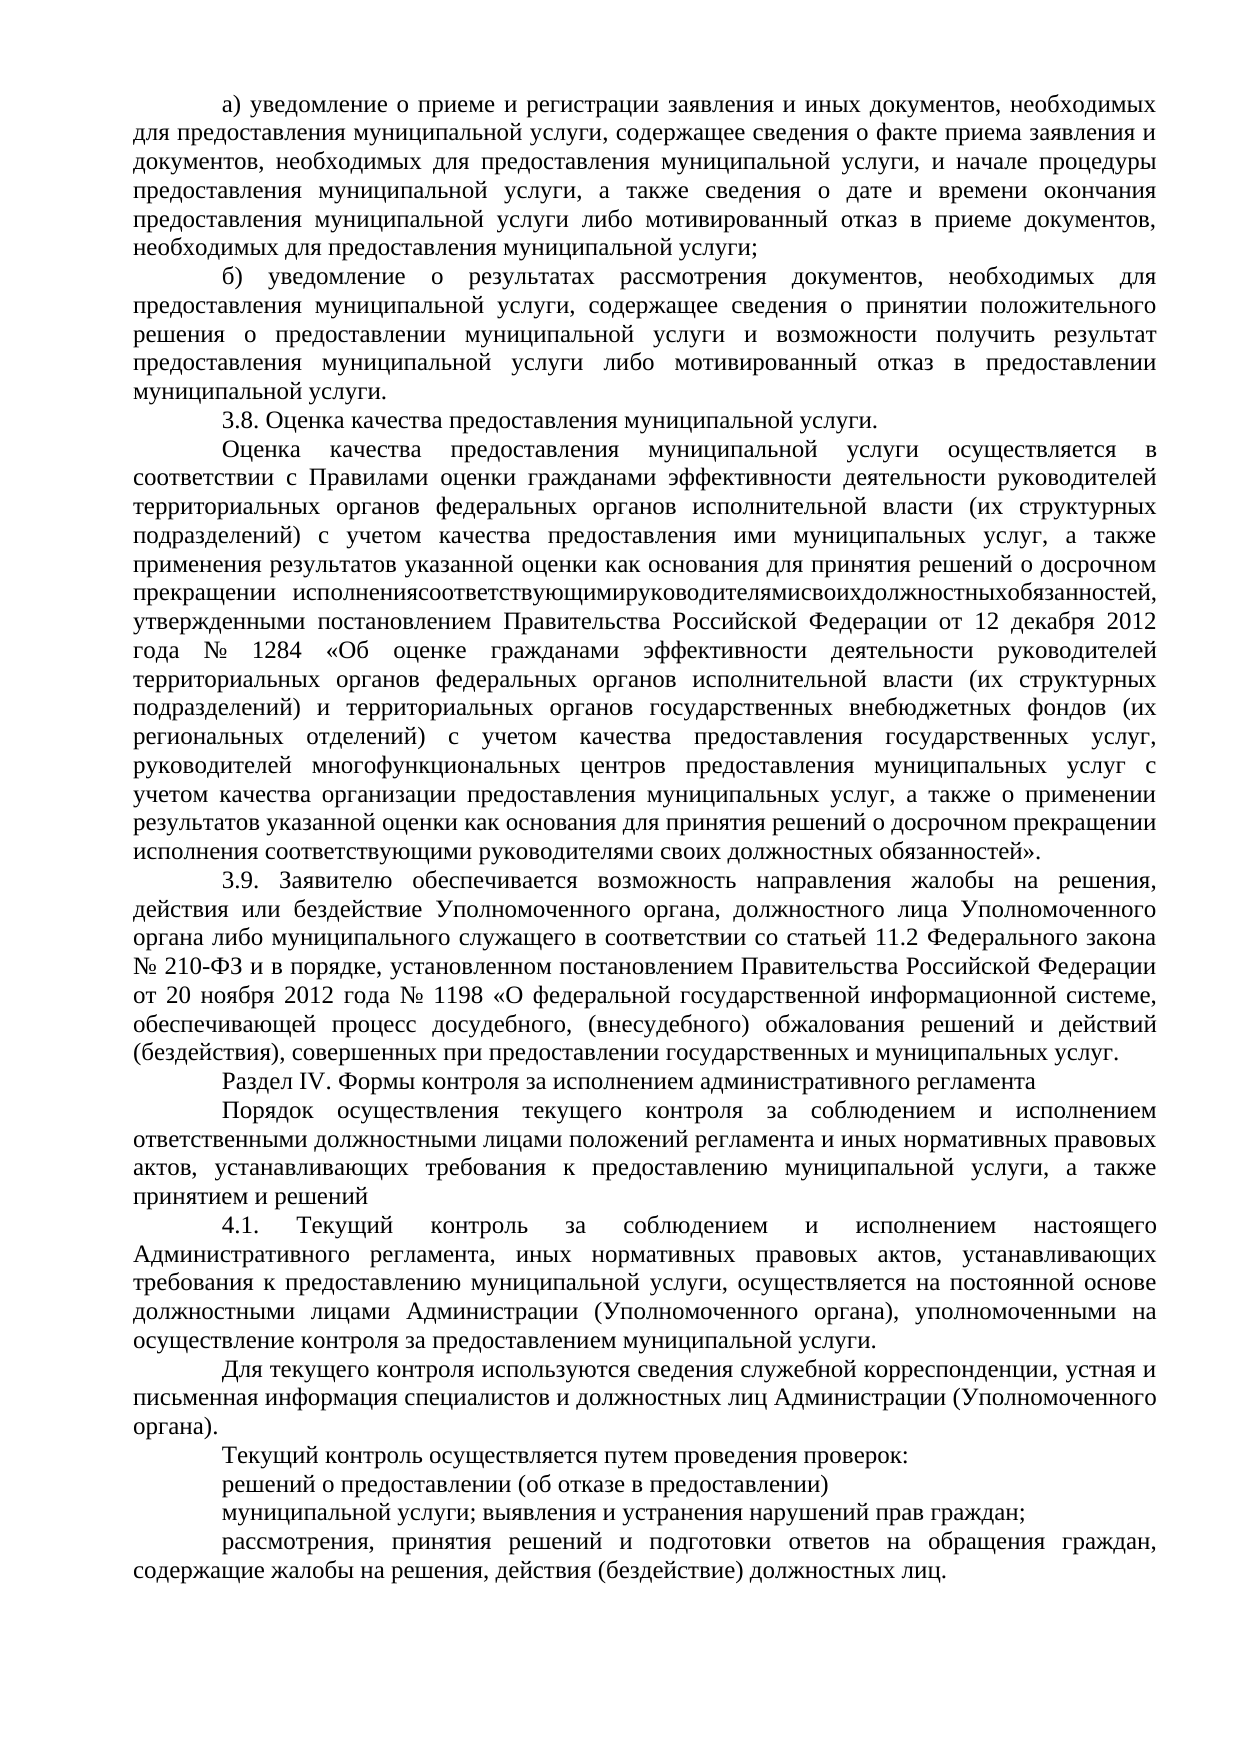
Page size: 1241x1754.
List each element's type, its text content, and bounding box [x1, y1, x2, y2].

text муниципальной услуги; выявления и устранения нарушений прав граждан; [133, 1497, 1157, 1526]
text Текущий контроль осуществляется путем проведения проверок: [133, 1440, 1157, 1469]
text рассмотрения, принятия решений и подготовки ответов на обращения граждан, содержащие жалобы на решения, действия (бездействие) должностных лиц. [133, 1526, 1157, 1584]
text 4.1. Текущий контроль за соблюдением и исполнением настоящего Административного регламента, иных нормативных правовых актов, устанавливающих требования к предоставлению муниципальной услуги, осуществляется на постоянной основе должностными лицами Администрации (Уполномоченного органа), уполномоченными на осуществление контроля за предоставлением муниципальной услуги. [133, 1210, 1157, 1354]
text Раздел IV. Формы контроля за исполнением административного регламента [133, 1066, 1157, 1095]
text Порядок осуществления текущего контроля за соблюдением и исполнением ответственными должностными лицами положений регламента и иных нормативных правовых актов, устанавливающих требования к предоставлению муниципальной услуги, а также принятием и решений [133, 1095, 1157, 1210]
text решений о предоставлении (об отказе в предоставлении) [133, 1469, 1157, 1497]
text а) уведомление о приеме и регистрации заявления и иных документов, необходимых для предоставления муниципальной услуги, содержащее сведения о факте приема заявления и документов, необходимых для предоставления муниципальной услуги, и начале процедуры предоставления муниципальной услуги, а также сведения о дате и времени окончания предоставления муниципальной услуги либо мотивированный отказ в приеме документов, необходимых для предоставления муниципальной услуги; [133, 89, 1157, 261]
text Оценка качества предоставления муниципальной услуги осуществляется в соответствии с Правилами оценки гражданами эффективности деятельности руководителей территориальных органов федеральных органов исполнительной власти (их структурных подразделений) с учетом качества предоставления ими муниципальных услуг, а также применения результатов указанной оценки как основания для принятия решений о досрочном прекращении исполнениясоответствующимируководителямисвоихдолжностныхобязанностей, утвержденными постановлением Правительства Российской Федерации от 12 декабря 2012 года № 1284 «Об оценке гражданами эффективности деятельности руководителей территориальных органов федеральных органов исполнительной власти (их структурных подразделений) и территориальных органов государственных внебюджетных фондов (их региональных отделений) с учетом качества предоставления государственных услуг, руководителей многофункциональных центров предоставления муниципальных услуг с учетом качества организации предоставления муниципальных услуг, а также о применении результатов указанной оценки как основания для принятия решений о досрочном прекращении исполнения соответствующими руководителями своих должностных обязанностей». [133, 434, 1157, 865]
text 3.9. Заявителю обеспечивается возможность направления жалобы на решения, действия или бездействие Уполномоченного органа, должностного лица Уполномоченного органа либо муниципального служащего в соответствии со статьей 11.2 Федерального закона № 210-ФЗ и в порядке, установленном постановлением Правительства Российской Федерации от 20 ноября 2012 года № 1198 «О федеральной государственной информационной системе, обеспечивающей процесс досудебного, (внесудебного) обжалования решений и действий (бездействия), совершенных при предоставлении государственных и муниципальных услуг. [133, 865, 1157, 1066]
text б) уведомление о результатах рассмотрения документов, необходимых для предоставления муниципальной услуги, содержащее сведения о принятии положительного решения о предоставлении муниципальной услуги и возможности получить результат предоставления муниципальной услуги либо мотивированный отказ в предоставлении муниципальной услуги. [133, 261, 1157, 405]
text Для текущего контроля используются сведения служебной корреспонденции, устная и письменная информация специалистов и должностных лиц Администрации (Уполномоченного органа). [133, 1354, 1157, 1440]
text 3.8. Оценка качества предоставления муниципальной услуги. [133, 405, 1157, 434]
